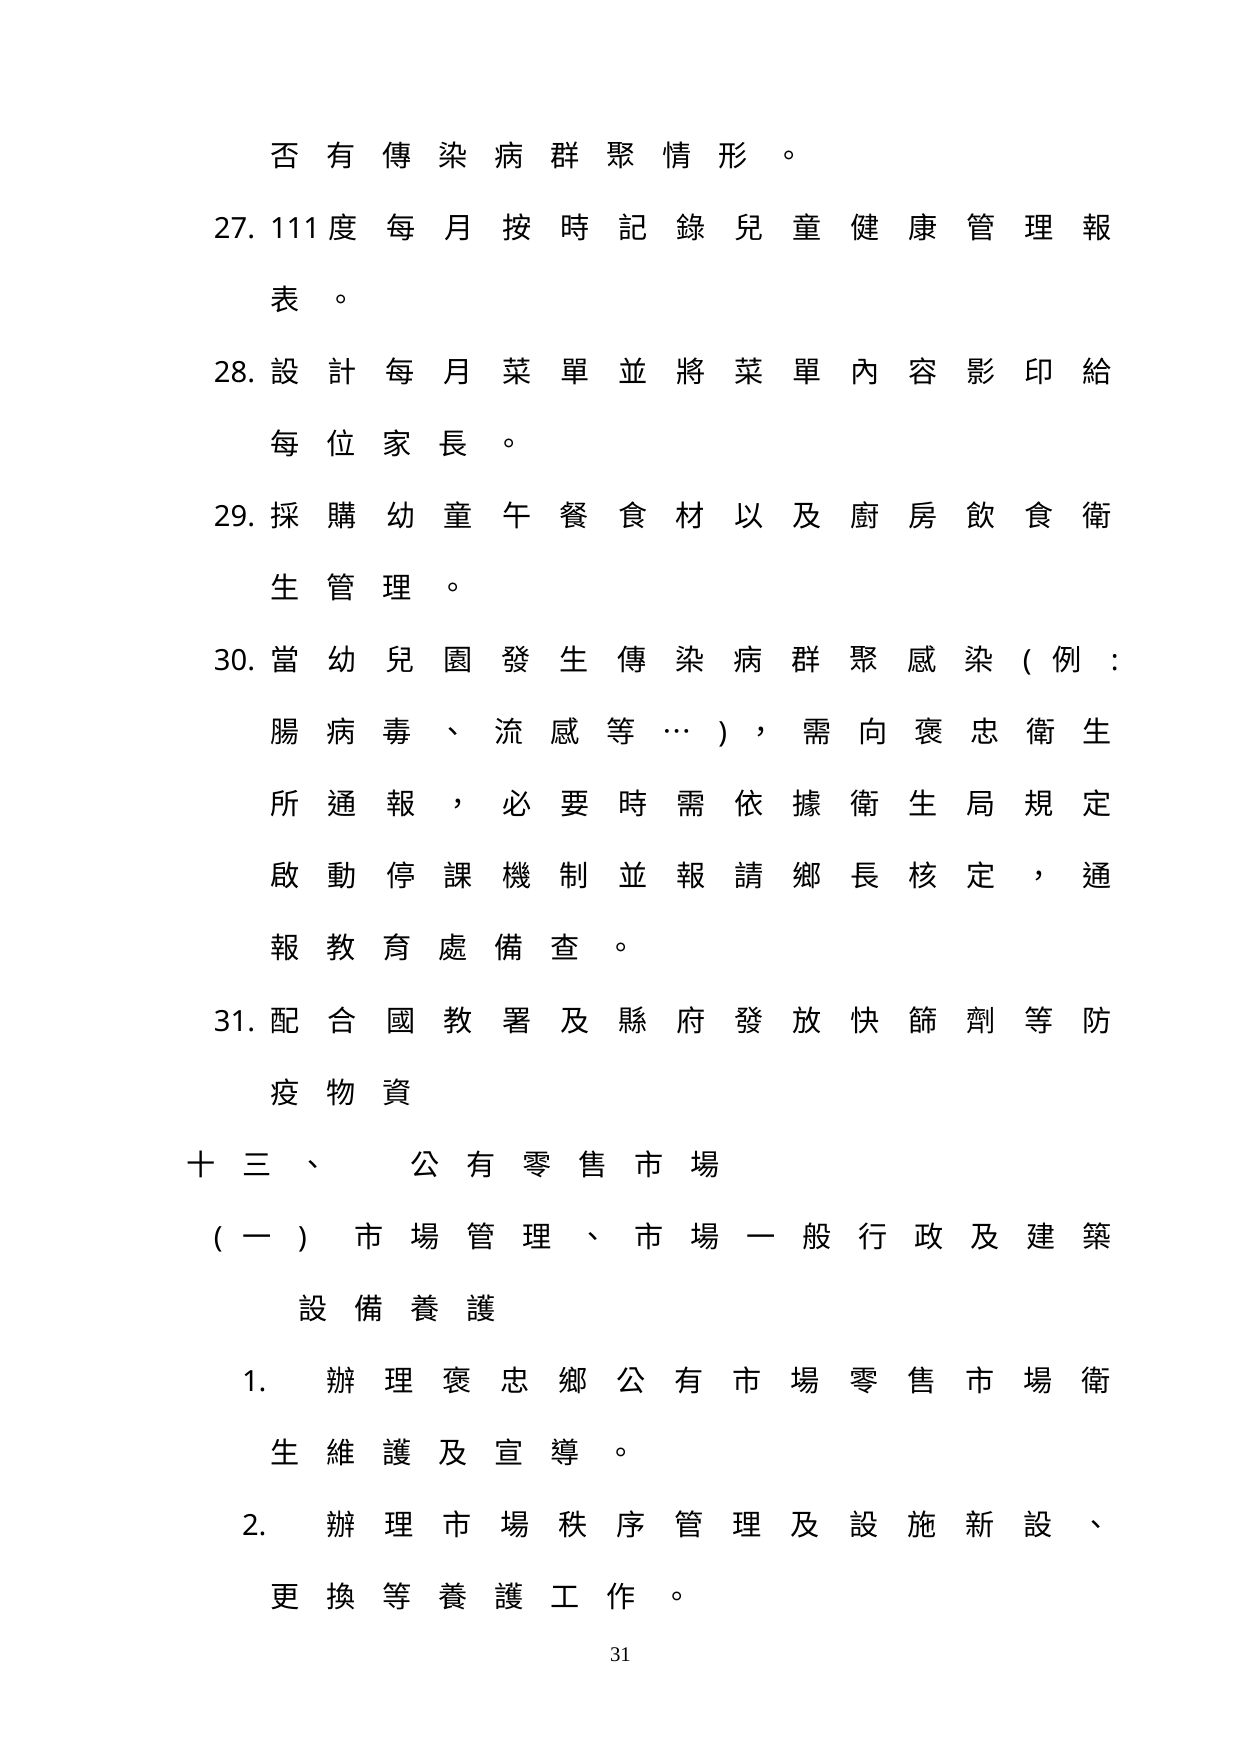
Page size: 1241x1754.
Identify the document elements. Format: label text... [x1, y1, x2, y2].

list 配合國教署及縣府發放快篩劑等防疫物資 [205, 982, 1138, 1126]
list 111度每月按時記錄兒童健康管理報表。 [205, 189, 1138, 333]
list 市場管理、市場一般行政及建築設備養護 [190, 1198, 1138, 1343]
list 設計每月菜單並將菜單內容影印給每位家長。 [205, 333, 1138, 478]
list 採購幼童午餐食材以及廚房飲食衛生管理。 [205, 478, 1138, 622]
list 公有零售市場 [161, 1126, 1138, 1198]
list 辦理市場秩序管理及設施新設、更換等養護工作。 [220, 1487, 1138, 1631]
list 辦理褒忠鄉公有市場零售市場衛生維護及宣導。 [220, 1343, 1138, 1487]
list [205, 117, 1138, 189]
list 當幼兒園發生傳染病群聚感染(例:腸病毒、流感等…)，需向褒忠衛生所通報，必要時需依據衛生局規定啟動停課機制並報請鄉長核定，通報教育處備查。 [205, 622, 1138, 982]
